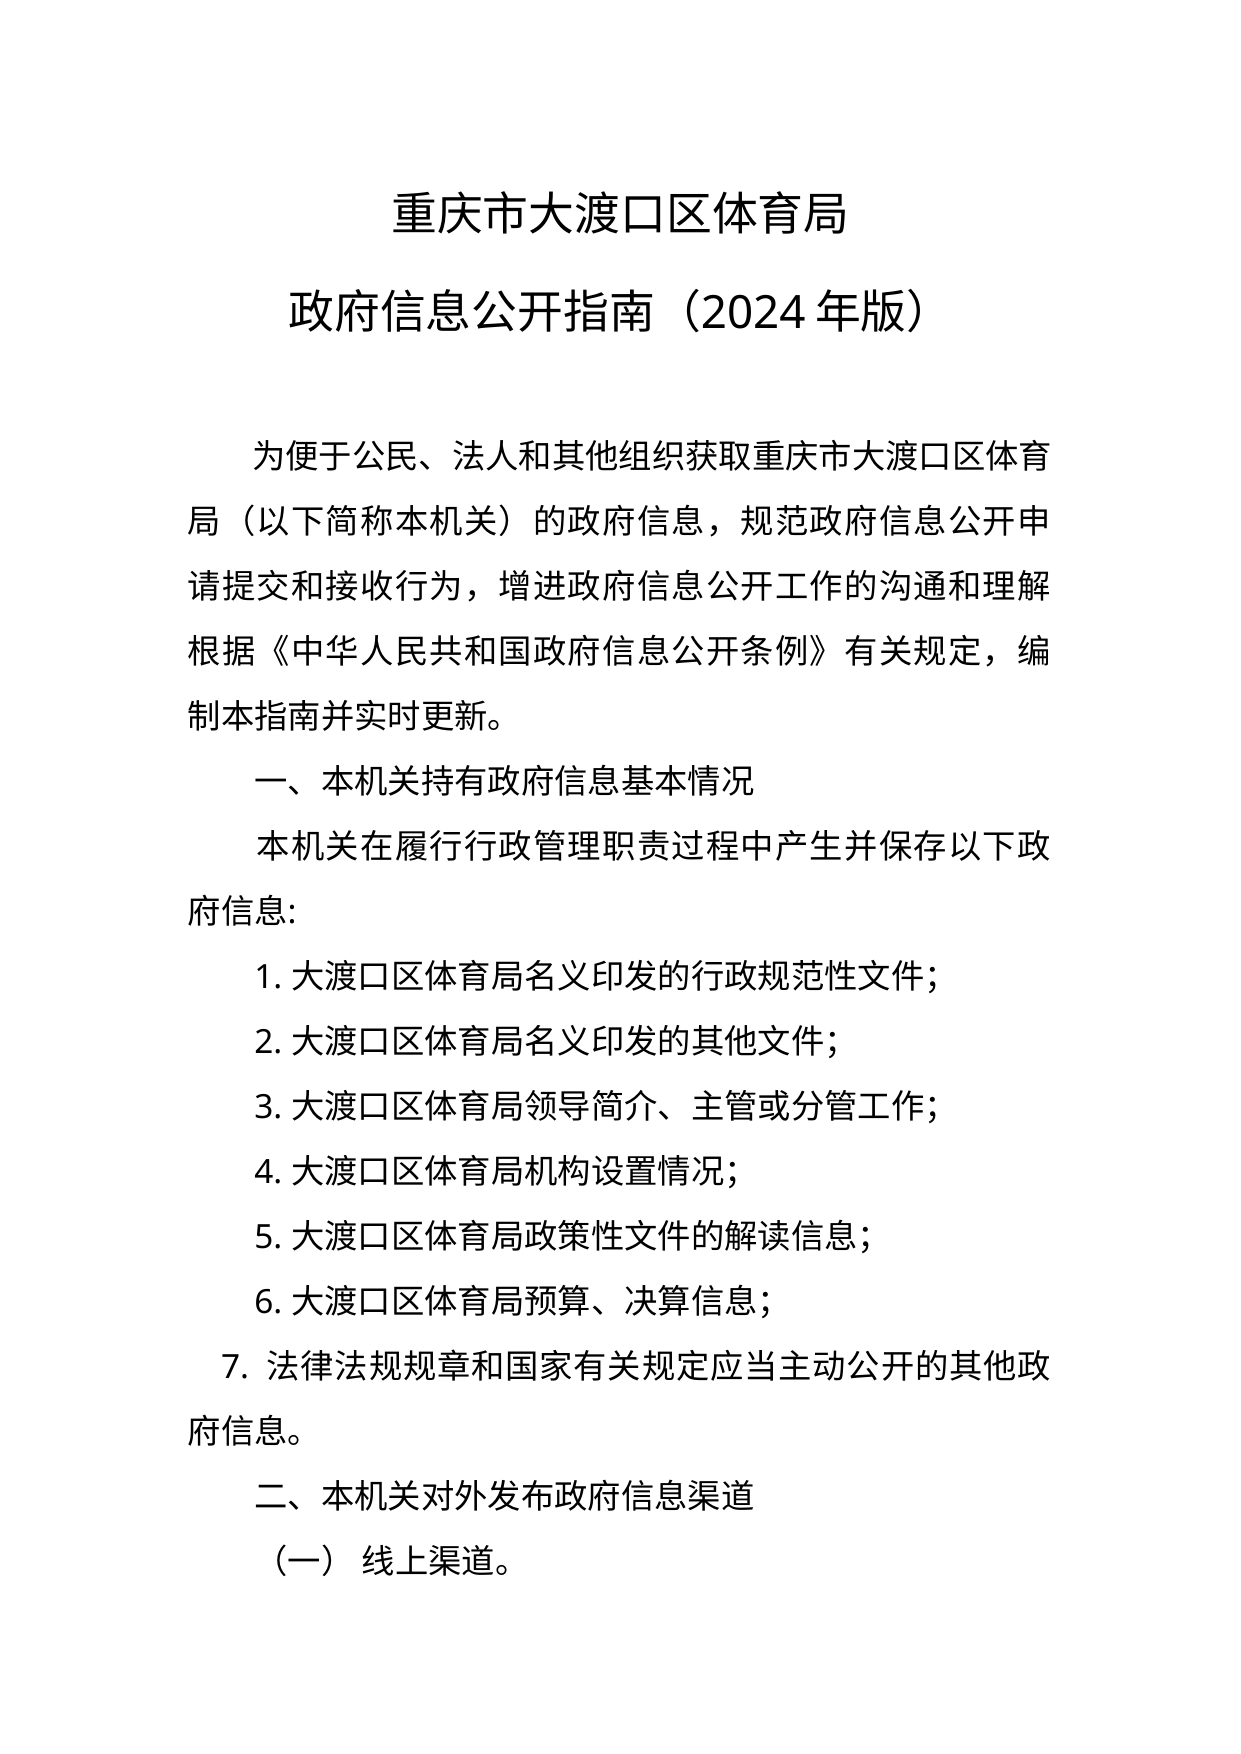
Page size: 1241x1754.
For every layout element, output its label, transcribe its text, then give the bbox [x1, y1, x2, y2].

text 本机关在履行行政管理职责过程中产生并保存以下政府信息: [187, 812, 1053, 942]
text 为便于公民、法人和其他组织获取重庆市大渡口区体育局（以下简称本机关）的政府信息，规范政府信息公开申请提交和接收行为，增进政府信息公开工作的沟通和理解，根据《中华人民共和国政府信息公开条例》有关规定，编制本指南并实时更新。 [187, 422, 1053, 747]
text 一、本机关持有政府信息基本情况 [187, 747, 1053, 812]
text 2. 大渡口区体育局名义印发的其他文件； [187, 1007, 1053, 1072]
text 1. 大渡口区体育局名义印发的行政规范性文件； [187, 942, 1053, 1007]
text 二、本机关对外发布政府信息渠道 [187, 1462, 1053, 1527]
text 4. 大渡口区体育局机构设置情况； [187, 1137, 1053, 1202]
text 3. 大渡口区体育局领导简介、主管或分管工作； [187, 1072, 1053, 1137]
text （一） 线上渠道。 [187, 1527, 1053, 1592]
text 重庆市大渡口区体育局 [187, 162, 1053, 259]
text 5. 大渡口区体育局政策性文件的解读信息； [187, 1202, 1053, 1267]
text 7. 法律法规规章和国家有关规定应当主动公开的其他政府信息。 [187, 1332, 1053, 1462]
text 6. 大渡口区体育局预算、决算信息； [187, 1267, 1053, 1332]
text 政府信息公开指南（2024年版） [187, 259, 1053, 357]
